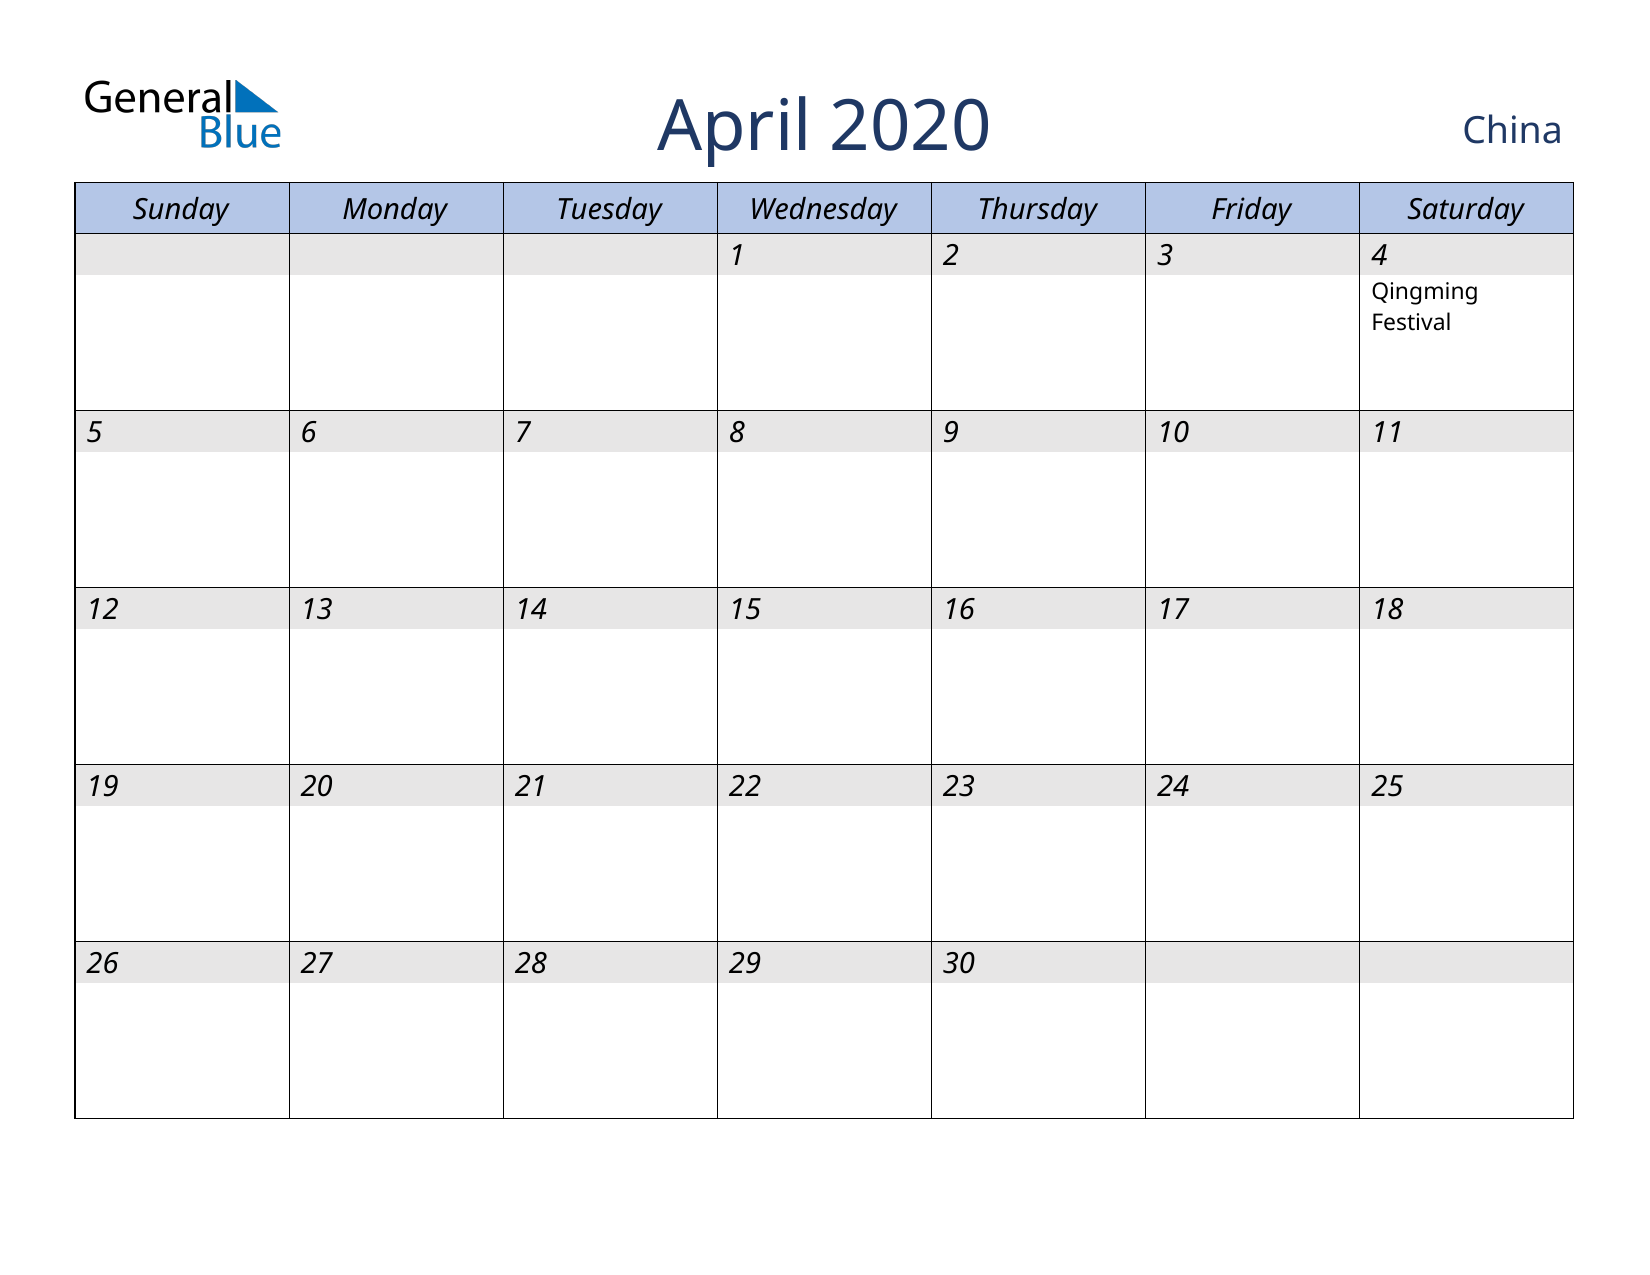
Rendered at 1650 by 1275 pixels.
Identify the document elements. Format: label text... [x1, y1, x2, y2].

table_cell 17 [1146, 588, 1359, 629]
table_cell [504, 275, 717, 410]
table_cell 6 [290, 411, 503, 452]
table_cell 3 [1146, 234, 1359, 275]
table_cell [290, 234, 503, 275]
table_cell [290, 629, 503, 764]
table_cell 29 [718, 942, 931, 983]
table_cell 8 [718, 411, 931, 452]
table_cell 26 [76, 942, 289, 983]
table_cell 10 [1146, 411, 1359, 452]
table_cell [932, 983, 1145, 1118]
table_cell [504, 629, 717, 764]
table_cell [504, 234, 717, 275]
table_cell [932, 806, 1145, 941]
table_header [75, 75, 503, 182]
table_cell [76, 234, 289, 275]
table_cell 15 [718, 588, 931, 629]
table_cell [718, 452, 931, 587]
table_cell 22 [718, 765, 931, 806]
table_cell [932, 629, 1145, 764]
table_cell Monday [290, 183, 503, 233]
table_cell 2 [932, 234, 1145, 275]
table_cell [932, 452, 1145, 587]
table_cell Saturday [1360, 183, 1573, 233]
table_cell [1360, 452, 1573, 587]
table_cell 5 [76, 411, 289, 452]
table_cell [504, 452, 717, 587]
table_cell 25 [1360, 765, 1573, 806]
table_cell [1360, 806, 1573, 941]
table_cell 11 [1360, 411, 1573, 452]
table_cell [290, 275, 503, 410]
table_cell [1360, 983, 1573, 1118]
table_cell [504, 983, 717, 1118]
table_header April 2020 [503, 75, 1146, 182]
table_cell [1146, 942, 1359, 983]
table_cell Qingming Festival [1360, 275, 1573, 410]
table_cell [290, 452, 503, 587]
table_cell [1146, 275, 1359, 410]
table_cell 16 [932, 588, 1145, 629]
table_cell [76, 629, 289, 764]
table_cell [718, 629, 931, 764]
table_cell Tuesday [504, 183, 717, 233]
table_cell [76, 275, 289, 410]
table_cell [290, 806, 503, 941]
table_cell [1360, 629, 1573, 764]
table_cell [1360, 942, 1573, 983]
table_cell 24 [1146, 765, 1359, 806]
table_cell Friday [1146, 183, 1359, 233]
table_cell 4 [1360, 234, 1573, 275]
table_cell 19 [76, 765, 289, 806]
table_cell 23 [932, 765, 1145, 806]
table_cell 13 [290, 588, 503, 629]
table_cell [1146, 806, 1359, 941]
table_cell [290, 983, 503, 1118]
table_cell [932, 275, 1145, 410]
table_cell Thursday [932, 183, 1145, 233]
table_cell 7 [504, 411, 717, 452]
table_cell 18 [1360, 588, 1573, 629]
table_cell 20 [290, 765, 503, 806]
table_cell [1146, 452, 1359, 587]
table_cell 1 [718, 234, 931, 275]
table_cell 14 [504, 588, 717, 629]
table_cell Sunday [76, 183, 289, 233]
table_cell [76, 983, 289, 1118]
table_cell 12 [76, 588, 289, 629]
table_cell 30 [932, 942, 1145, 983]
table_cell [504, 806, 717, 941]
table_header China [1146, 75, 1574, 182]
table_cell [1146, 629, 1359, 764]
table_cell 27 [290, 942, 503, 983]
table_cell 9 [932, 411, 1145, 452]
table_cell [718, 275, 931, 410]
table_cell [718, 806, 931, 941]
table_cell [718, 983, 931, 1118]
table_cell 28 [504, 942, 717, 983]
table_cell 21 [504, 765, 717, 806]
picture [85, 80, 281, 148]
table_cell [76, 452, 289, 587]
table_cell [1146, 983, 1359, 1118]
table_cell Wednesday [718, 183, 931, 233]
table_cell [76, 806, 289, 941]
